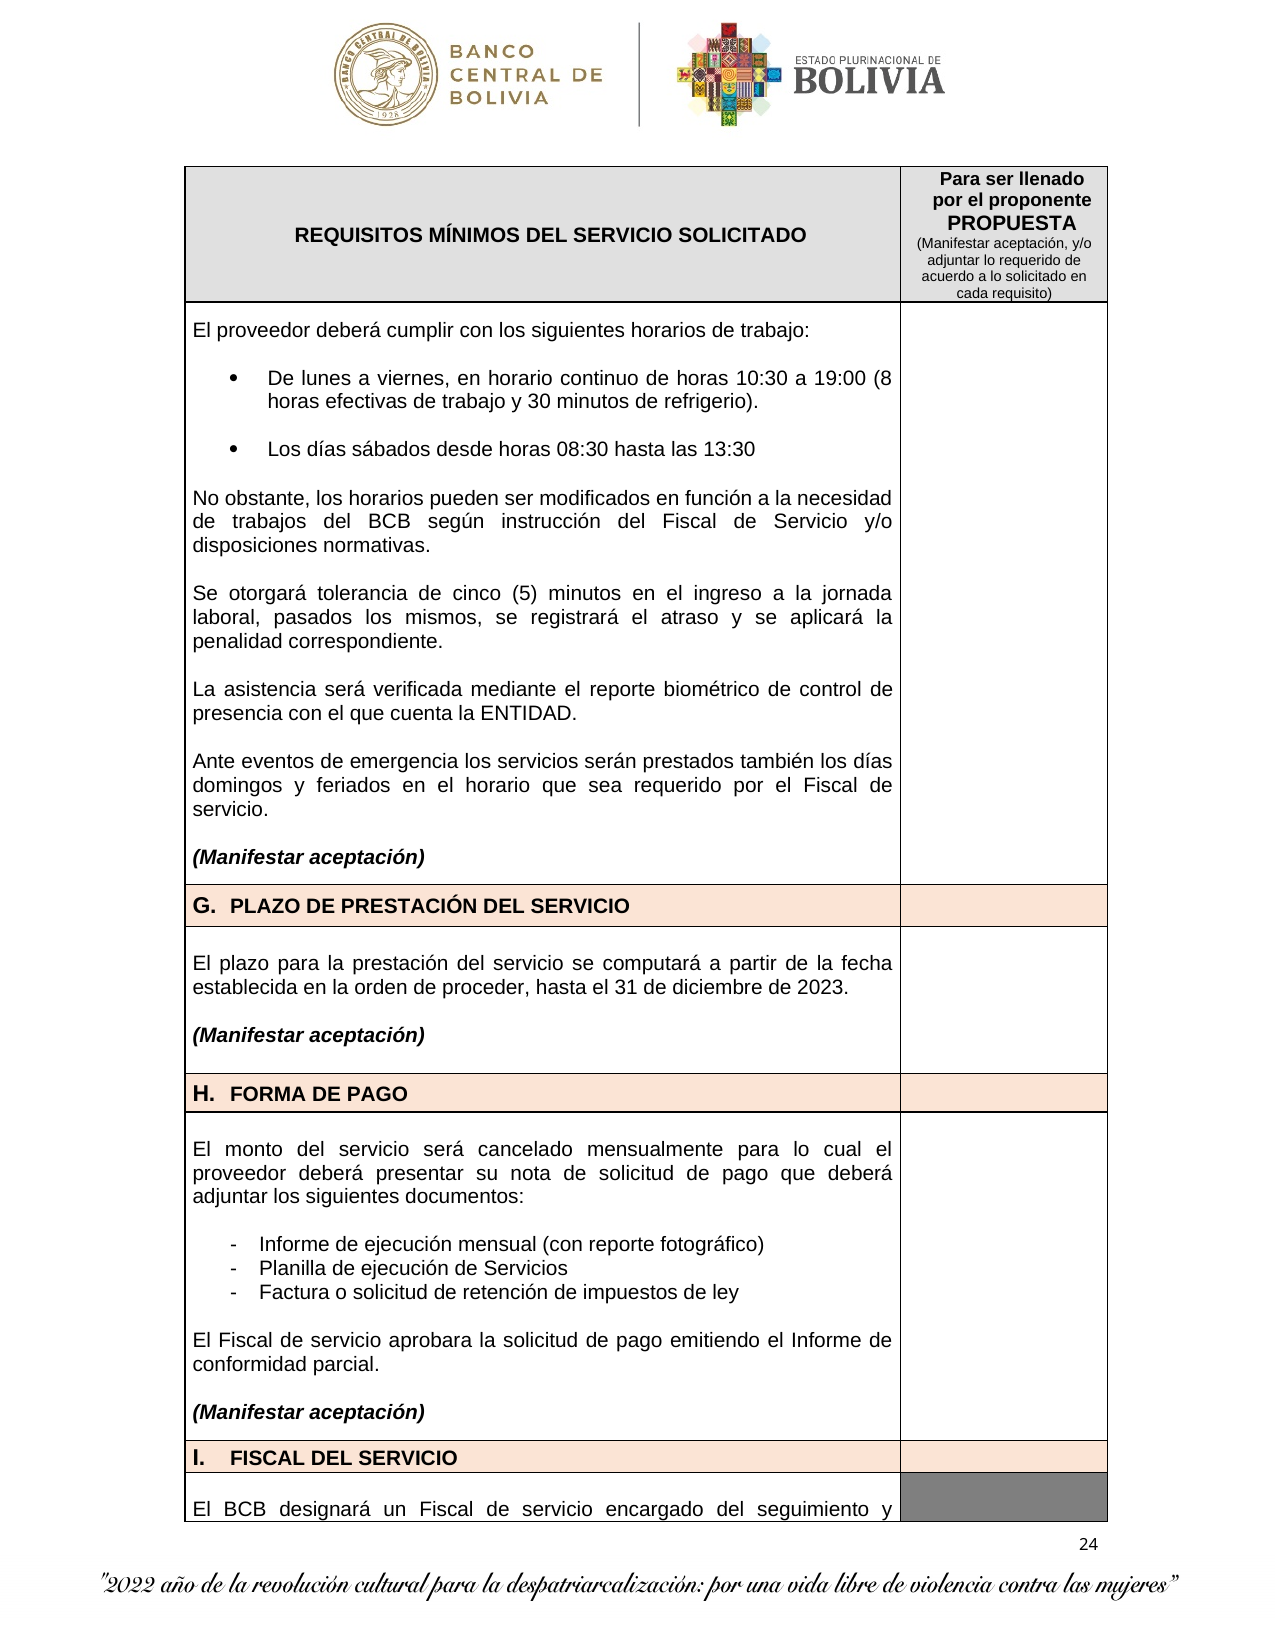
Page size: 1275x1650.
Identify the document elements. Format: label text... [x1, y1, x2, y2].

table_cell El monto del servicio será cancelado mensualmente para lo cual el proveedor deberá presentar su nota de solicitud de pago que deberá adjuntar los siguientes documentos: Informe de ejecución mensual (con reporte fotográfico) Planilla de ejecución de Servicios Factura o solicitud de retención de impuestos de ley El Fiscal de servicio aprobara la solicitud de pago emitiendo el Informe de conformidad parcial. (Manifestar aceptación) [186, 1113, 900, 1440]
table_cell [901, 1074, 1107, 1111]
table_cell [901, 1473, 1107, 1521]
table_cell [901, 1441, 1107, 1472]
table_cell PLAZO DE PRESTACIÓN DEL SERVICIO [186, 885, 900, 926]
table_header REQUISITOS MÍNIMOS DEL SERVICIO SOLICITADO [186, 167, 900, 301]
table_cell [901, 303, 1107, 883]
table_cell [901, 927, 1107, 1073]
table_cell FISCAL DEL SERVICIO [186, 1441, 900, 1472]
picture [3, 4, 1275, 165]
picture [0, 1555, 1275, 1620]
table_cell El plazo para la prestación del servicio se computará a partir de la fecha establecida en la orden de proceder, hasta el 31 de diciembre de 2023. (Manifestar aceptación) [186, 927, 900, 1073]
table_header Para ser llenado por el proponente PROPUESTA (Manifestar aceptación, y/o adjuntar lo requerido de acuerdo a lo solicitado en cada requisito) [901, 167, 1107, 301]
table_cell [901, 1113, 1107, 1440]
table_cell FORMA DE PAGO [186, 1074, 900, 1111]
table_cell El proveedor deberá cumplir con los siguientes horarios de trabajo: De lunes a viernes, en horario continuo de horas 10:30 a 19:00 (8 horas efectivas de trabajo y 30 minutos de refrigerio). Los días sábados desde horas 08:30 hasta las 13:30 No obstante, los horarios pueden ser modificados en función a la necesidad de trabajos del BCB según instrucción del Fiscal de Servicio y/o disposiciones normativas. Se otorgará tolerancia de cinco (5) minutos en el ingreso a la jornada laboral, pasados los mismos, se registrará el atraso y se aplicará la penalidad correspondiente. La asistencia será verificada mediante el reporte biométrico de control de presencia con el que cuenta la ENTIDAD. Ante eventos de emergencia los servicios serán prestados también los días domingos y feriados en el horario que sea requerido por el Fiscal de servicio. (Manifestar aceptación) [186, 303, 900, 883]
table_cell [901, 885, 1107, 926]
